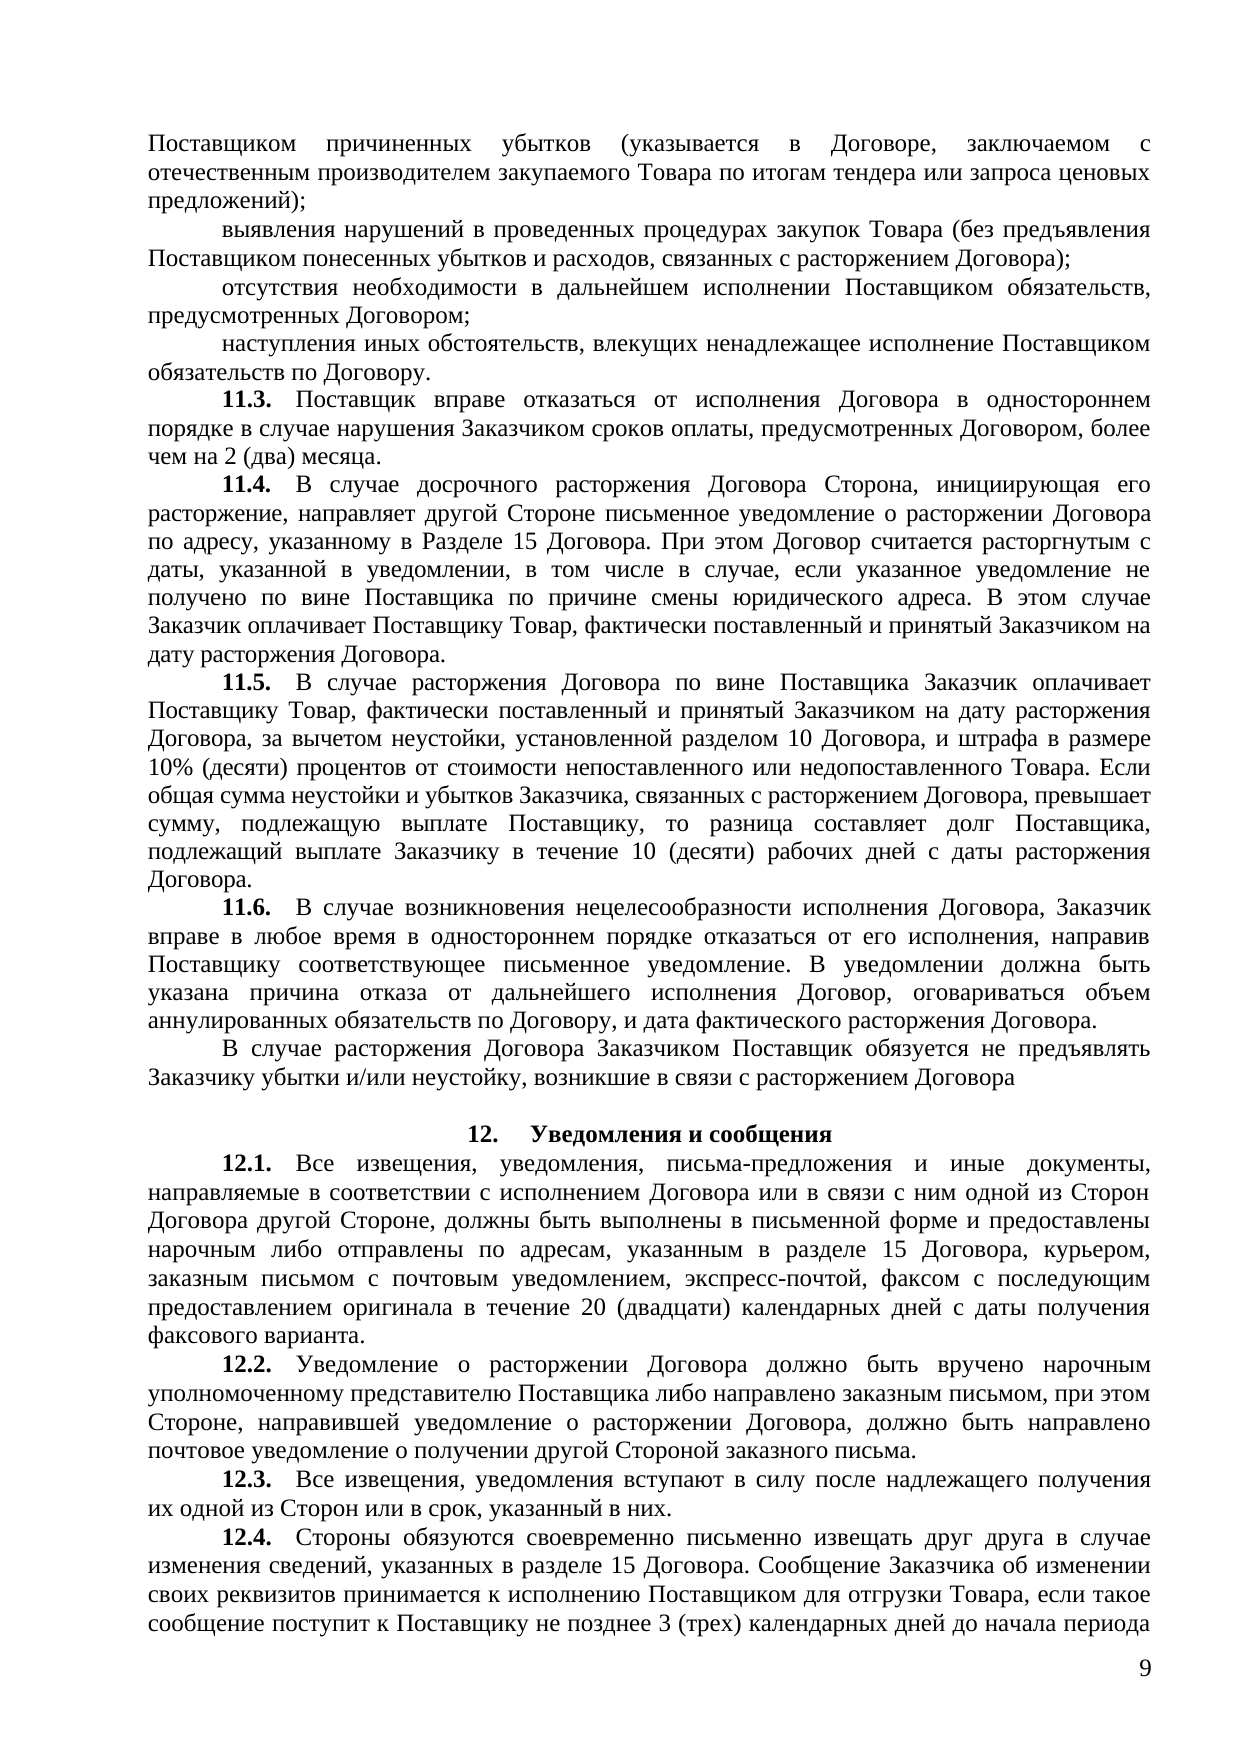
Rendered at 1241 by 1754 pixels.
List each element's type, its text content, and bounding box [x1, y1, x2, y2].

list Уведомление о расторжении Договора должно быть вручено нарочным уполномоченному представителю Поставщика либо направлено заказным письмом, при этом Стороне, направившей уведомление о расторжении Договора, должно быть направлено почтовое уведомление о получении другой Стороной заказного письма. [148, 1349, 1152, 1464]
list Уведомления и сообщения [148, 1119, 1152, 1148]
text В случае расторжения Договора Заказчиком Поставщик обязуется не предъявлять Заказчику убытки и/или неустойку, возникшие в связи с расторжением Договора [148, 1034, 1152, 1091]
subtitle отсутствия необходимости в дальнейшем исполнении Поставщиком обязательств, предусмотренных Договором; [148, 272, 1152, 329]
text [148, 128, 1152, 214]
list В случае возникновения нецелесообразности исполнения Договора, Заказчик вправе в любое время в одностороннем порядке отказаться от его исполнения, направив Поставщику соответствующее письменное уведомление. В уведомлении должна быть указана причина отказа от дальнейшего исполнения Договор, оговариваться объем аннулированных обязательств по Договору, и дата фактического расторжения Договора. [148, 893, 1152, 1034]
text наступления иных обстоятельств, влекущих ненадлежащее исполнение Поставщиком обязательств по Договору. [148, 329, 1152, 385]
list Поставщик вправе отказаться от исполнения Договора в одностороннем порядке в случае нарушения Заказчиком сроков оплаты, предусмотренных Договором, более чем на 2 (два) месяца. [148, 385, 1152, 470]
list В случае расторжения Договора по вине Поставщика Заказчик оплачивает Поставщику Товар, фактически поставленный и принятый Заказчиком на дату расторжения Договора, за вычетом неустойки, установленной разделом 10 Договора, и штрафа в размере 10% (десяти) процентов от стоимости непоставленного или недопоставленного Товара. Если общая сумма неустойки и убытков Заказчика, связанных с расторжением Договора, превышает сумму, подлежащую выплате Поставщику, то разница составляет долг Поставщика, подлежащий выплате Заказчику в течение 10 (десяти) рабочих дней с даты расторжения Договора. [148, 667, 1152, 893]
list В случае досрочного расторжения Договора Сторона, инициирующая его расторжение, направляет другой Стороне письменное уведомление о расторжении Договора по адресу, указанному в Разделе 15 Договора. При этом Договор считается расторгнутым с даты, указанной в уведомлении, в том числе в случае, если указанное уведомление не получено по вине Поставщика по причине смены юридического адреса. В этом случае Заказчик оплачивает Поставщику Товар, фактически поставленный и принятый Заказчиком на дату расторжения Договора. [148, 470, 1152, 667]
list Все извещения, уведомления, письма-предложения и иные документы, направляемые в соответствии с исполнением Договора или в связи с ним одной из Сторон Договора другой Стороне, должны быть выполнены в письменной форме и предоставлены нарочным либо отправлены по адресам, указанным в разделе 15 Договора, курьером, заказным письмом с почтовым уведомлением, экспресс-почтой, факсом с последующим предоставлением оригинала в течение 20 (двадцати) календарных дней с даты получения факсового варианта. [148, 1148, 1152, 1349]
list Все извещения, уведомления вступают в силу после надлежащего получения их одной из Сторон или в срок, указанный в них. [148, 1464, 1152, 1522]
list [148, 1522, 1152, 1637]
subtitle выявления нарушений в проведенных процедурах закупок Товара (без предъявления Поставщиком понесенных убытков и расходов, связанных с расторжением Договора); [148, 214, 1152, 272]
